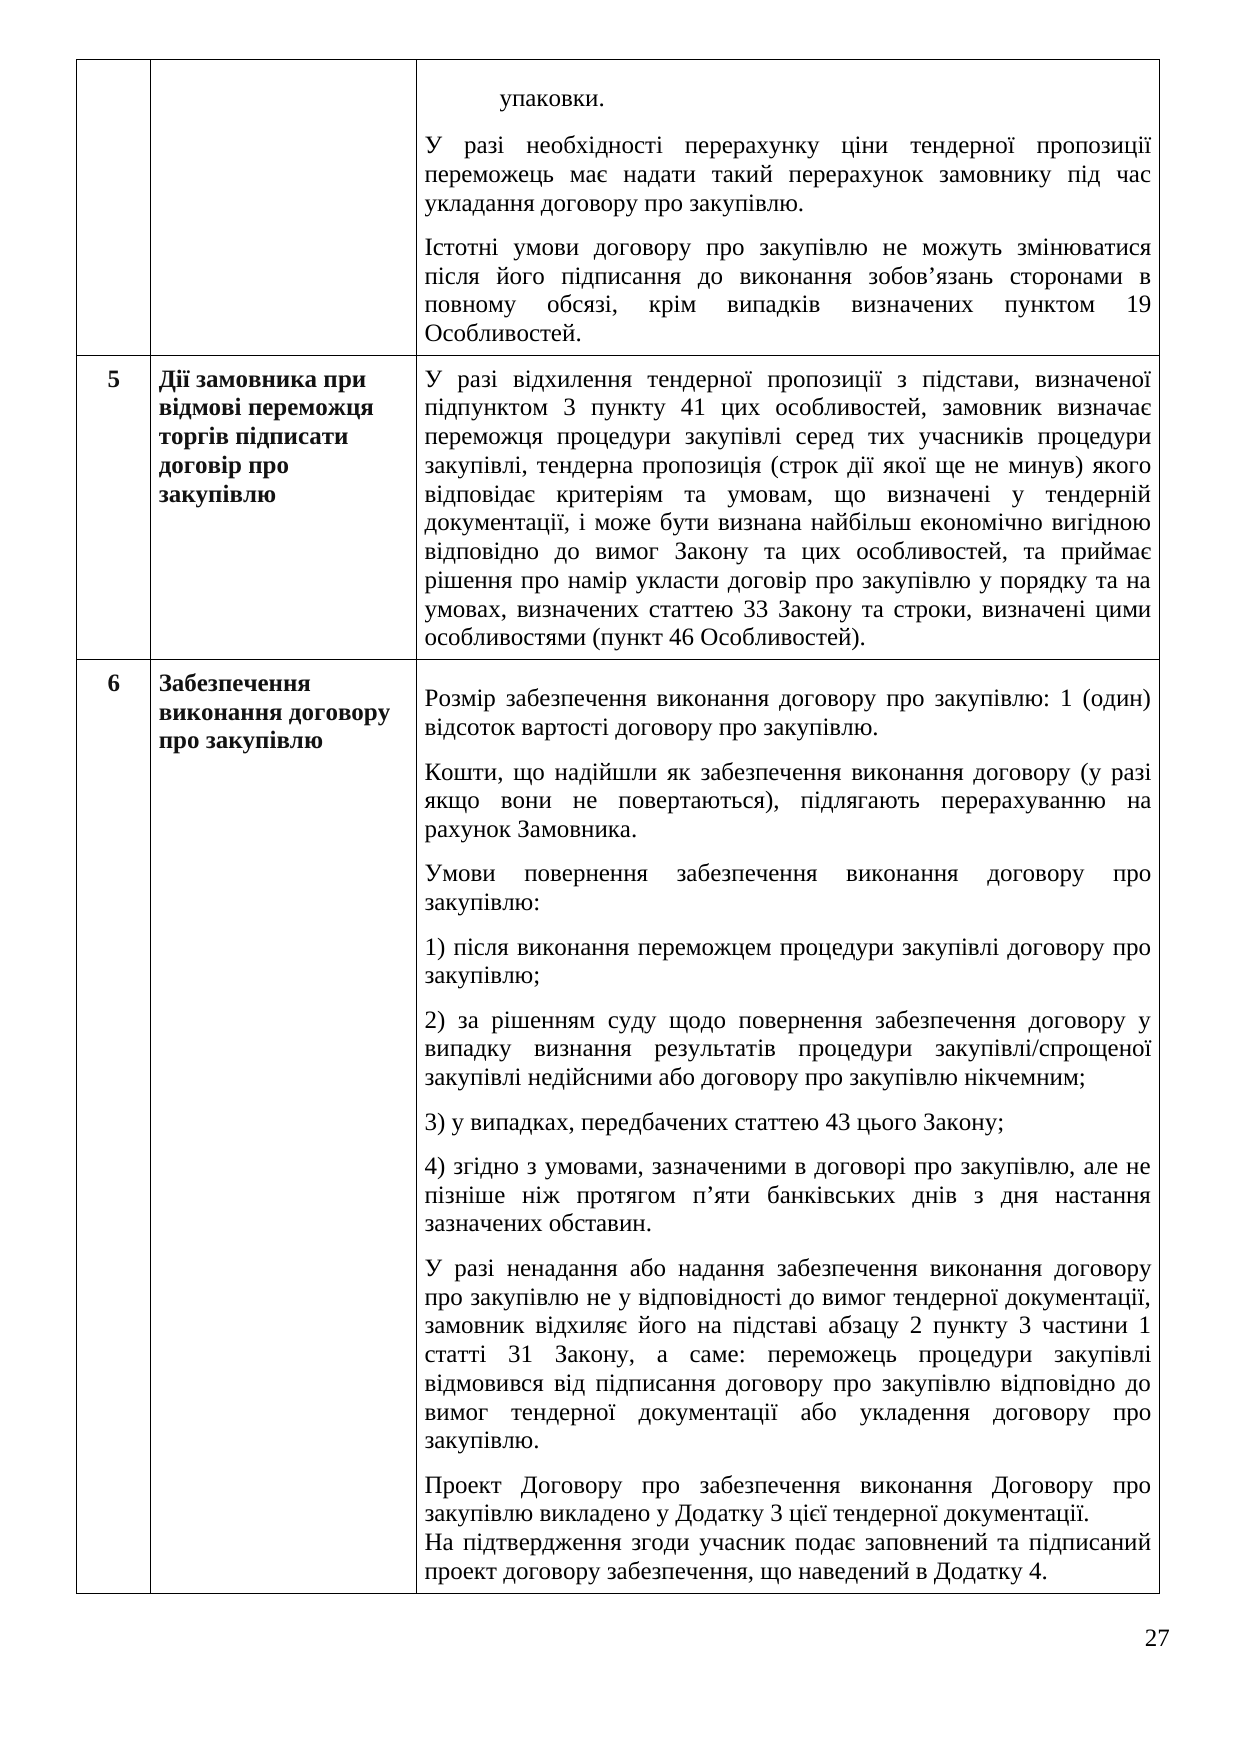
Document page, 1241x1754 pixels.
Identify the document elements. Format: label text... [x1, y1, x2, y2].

table_cell Забезпечення виконання договору про закупівлю [151, 660, 416, 1593]
table_cell Розмір забезпечення виконання договору про закупівлю: 1 (один) відсоток вартості договору про закупівлю. Кошти, що надійшли як забезпечення виконання договору (у разі якщо вони не повертаються), підлягають перерахуванню на рахунок Замовника. Умови повернення забезпечення виконання договору про закупівлю: 1) після виконання переможцем процедури закупівлі договору про закупівлю; 2) за рішенням суду щодо повернення забезпечення договору у випадку визнання результатів процедури закупівлі/спрощеної закупівлі недійсними або договору про закупівлю нікчемним; 3) у випадках, передбачених статтею 43 цього Закону; 4) згідно з умовами, зазначеними в договорі про закупівлю, але не пізніше ніж протягом п’яти банківських днів з дня настання зазначених обставин. У разі ненадання або надання забезпечення виконання договору про закупівлю не у відповідності до вимог тендерної документації, замовник відхиляє його на підставі абзацу 2 пункту 3 частини 1 статті 31 Закону, а саме: переможець процедури закупівлі відмовився від підписання договору про закупівлю відповідно до вимог тендерної документації або укладення договору про закупівлю. Проект Договору про забезпечення виконання Договору про закупівлю викладено у Додатку 3 цієї тендерної документації. На підтвердження згоди учасник подає заповнений та підписаний проект договору забезпечення, що наведений в Додатку 4. [417, 660, 1159, 1593]
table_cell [417, 60, 1159, 355]
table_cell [151, 60, 416, 355]
table_cell У разі відхилення тендерної пропозиції з підстави, визначеної підпунктом 3 пункту 41 цих особливостей, замовник визначає переможця процедури закупівлі серед тих учасників процедури закупівлі, тендерна пропозиція (строк дії якої ще не минув) якого відповідає критеріям та умовам, що визначені у тендерній документації, і може бути визнана найбільш економічно вигідною відповідно до вимог Закону та цих особливостей, та приймає рішення про намір укласти договір про закупівлю у порядку та на умовах, визначених статтею 33 Закону та строки, визначені цими особливостями (пункт 46 Особливостей). [417, 356, 1159, 659]
table_cell 6 [77, 660, 150, 1593]
table_cell Дії замовника при відмові переможця торгів підписати договір про закупівлю [151, 356, 416, 659]
table_cell 5 [77, 356, 150, 659]
table_cell 4 [77, 60, 150, 355]
